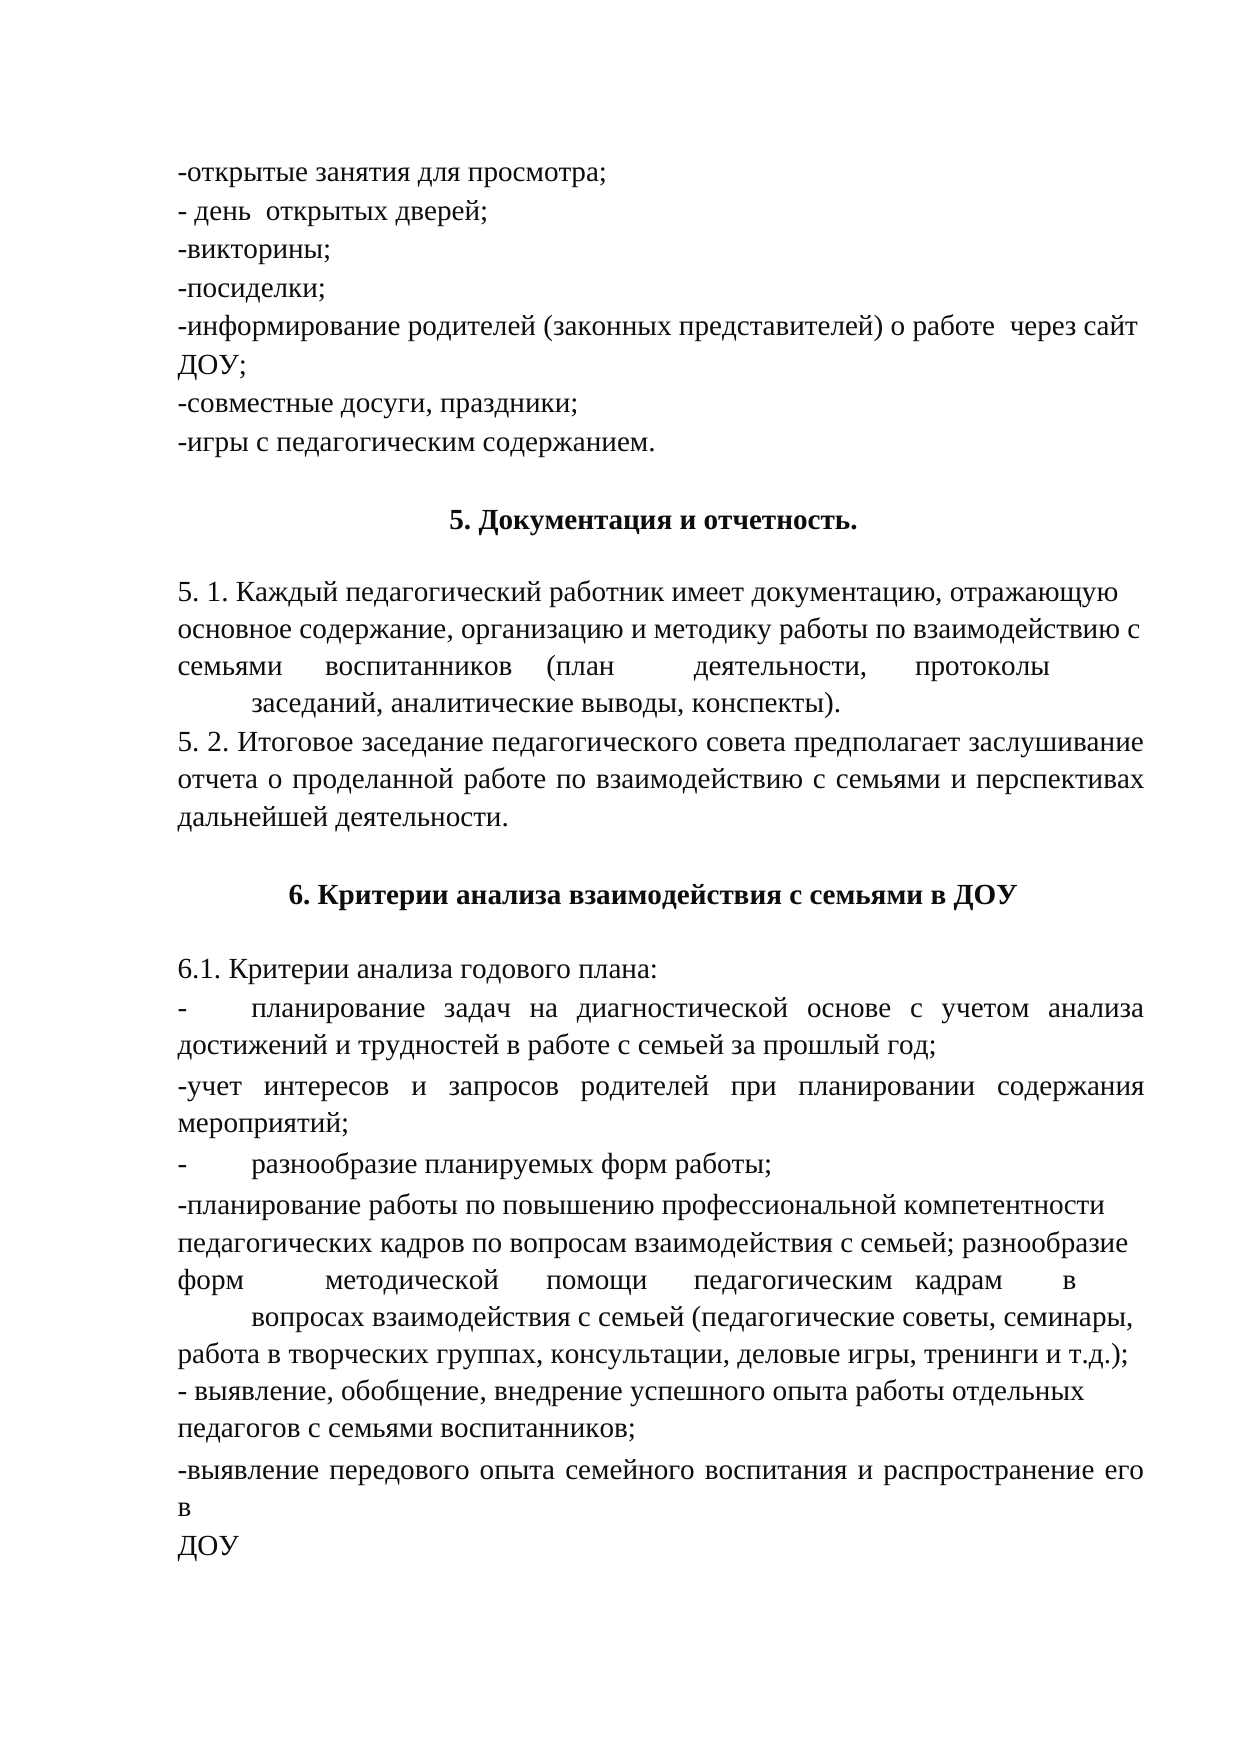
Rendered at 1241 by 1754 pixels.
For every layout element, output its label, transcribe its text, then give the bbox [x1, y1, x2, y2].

text 5. 1. Каждый педагогический работник имеет документацию, отражающую основное содержание, организацию и методику работы по взаимодействию с семьями воспитанников (план деятельности, протоколы заседаний, аналитические выводы, конспекты). [177, 574, 1145, 719]
text ДОУ [177, 1528, 1145, 1561]
text -учет интересов и запросов родителей при планировании содержания мероприятий; [177, 1068, 1145, 1139]
text -планирование работы по повышению профессиональной компетентности педагогических кадров по вопросам взаимодействия с семьей; разнообразие форм методической помощи педагогическим кадрам в вопросах взаимодействия с семьей (педагогические советы, семинары, работа в творческих группах, консультации, деловые игры, тренинги и т.д.); - выявление, обобщение, внедрение успешного опыта работы отдельных педагогов с семьями воспитанников; [177, 1187, 1145, 1444]
text -открытые занятия для просмотра; [177, 154, 1145, 188]
text 5. Документация и отчетность. [177, 502, 1129, 535]
text 6.1. Критерии анализа годового плана: [177, 951, 1145, 985]
text -совместные досуги, праздники; [177, 385, 1145, 419]
text ДОУ; [177, 347, 1145, 380]
text -игры с педагогическим содержанием. [177, 424, 1145, 457]
text -викторины; [177, 231, 1145, 265]
text -выявление передового опыта семейного воспитания и распространение его в [177, 1452, 1145, 1523]
text -информирование родителей (законных представителей) о работе через сайт [177, 308, 1145, 342]
text 5. 2. Итоговое заседание педагогического совета предполагает заслушивание отчета о проделанной работе по взаимодействию с семьями и перспективах дальнейшей деятельности. [177, 724, 1145, 832]
list планирование задач на диагностической основе с учетом анализа достижений и трудностей в работе с семьей за прошлый год; [177, 990, 1145, 1061]
list разнообразие планируемых форм работы; [177, 1146, 1145, 1179]
text -посиделки; [177, 270, 1145, 303]
text - день открытых дверей; [177, 193, 1145, 227]
subtitle 6. Критерии анализа взаимодействия с семьями в ДОУ [177, 877, 1129, 911]
